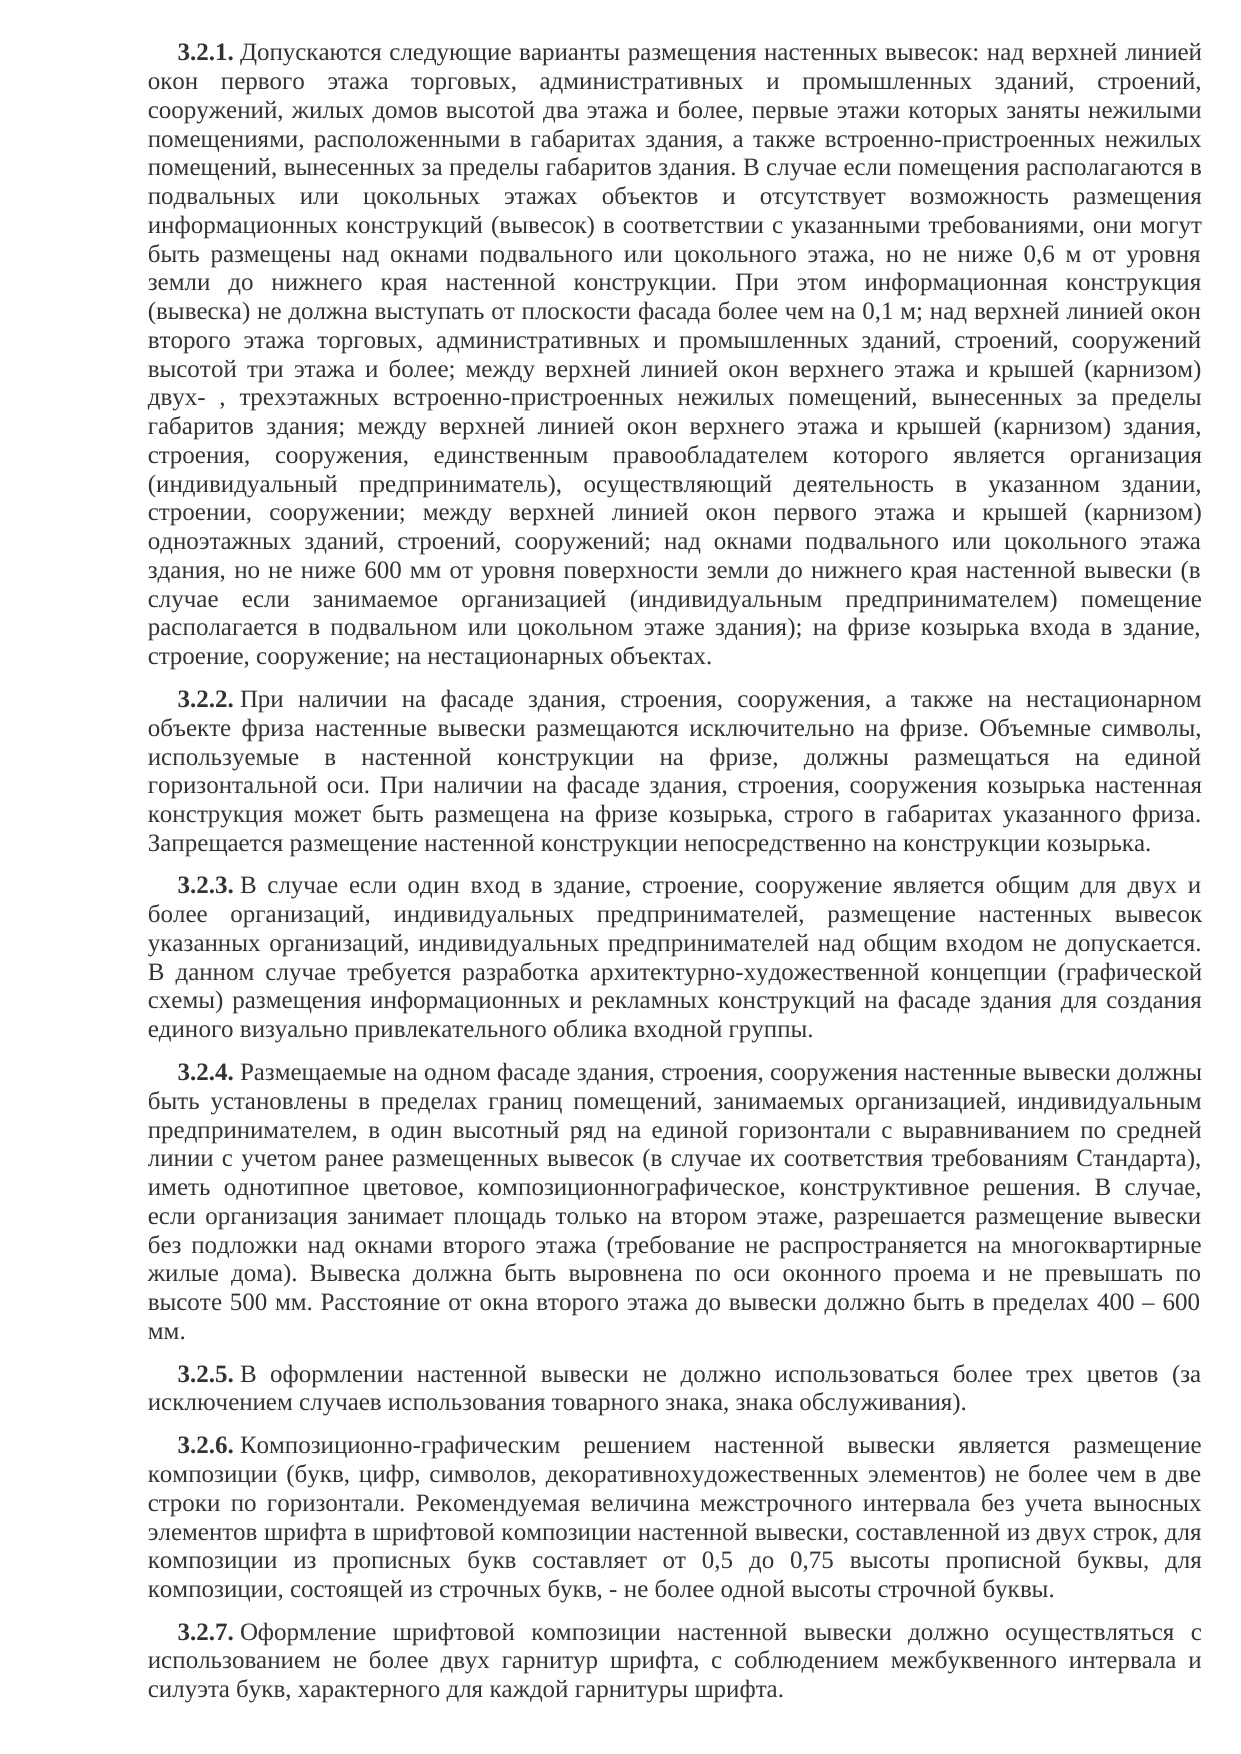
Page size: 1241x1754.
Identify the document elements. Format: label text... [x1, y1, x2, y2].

text 3.2.1. Допускаются следующие варианты размещения настенных вывесок: над верхней линией окон первого этажа торговых, административных и промышленных зданий, строений, сооружений, жилых домов высотой два этажа и более, первые этажи которых заняты нежилыми помещениями, расположенными в габаритах здания, а также встроенно-пристроенных нежилых помещений, вынесенных за пределы габаритов здания. В случае если помещения располагаются в подвальных или цокольных этажах объектов и отсутствует возможность размещения информационных конструкций (вывесок) в соответствии с указанными требованиями, они могут быть размещены над окнами подвального или цокольного этажа, но не ниже 0,6 м от уровня земли до нижнего края настенной конструкции. При этом информационная конструкция (вывеска) не должна выступать от плоскости фасада более чем на 0,1 м; над верхней линией окон второго этажа торговых, административных и промышленных зданий, строений, сооружений высотой три этажа и более; между верхней линией окон верхнего этажа и крышей (карнизом) двух- , трехэтажных встроенно-пристроенных нежилых помещений, вынесенных за пределы габаритов здания; между верхней линией окон верхнего этажа и крышей (карнизом) здания, строения, сооружения, единственным правообладателем которого является организация (индивидуальный предприниматель), осуществляющий деятельность в указанном здании, строении, сооружении; между верхней линией окон первого этажа и крышей (карнизом) одноэтажных зданий, строений, сооружений; над окнами подвального или цокольного этажа здания, но не ниже 600 мм от уровня поверхности земли до нижнего края настенной вывески (в случае если занимаемое организацией (индивидуальным предпринимателем) помещение располагается в подвальном или цокольном этаже здания); на фризе козырька входа в здание, строение, сооружение; на нестационарных объектах. [148, 37, 1203, 670]
text 3.2.5. В оформлении настенной вывески не должно использоваться более трех цветов (за исключением случаев использования товарного знака, знака обслуживания). [148, 1359, 1203, 1416]
text 3.2.7. Оформление шрифтовой композиции настенной вывески должно осуществляться с использованием не более двух гарнитур шрифта, с соблюдением межбуквенного интервала и силуэта букв, характерного для каждой гарнитуры шрифта. [148, 1617, 1203, 1703]
text 3.2.6. Композиционно-графическим решением настенной вывески является размещение композиции (букв, цифр, символов, декоративнохудожественных элементов) не более чем в две строки по горизонтали. Рекомендуемая величина межстрочного интервала без учета выносных элементов шрифта в шрифтовой композиции настенной вывески, составленной из двух строк, для композиции из прописных букв составляет от 0,5 до 0,75 высоты прописной буквы, для композиции, состоящей из строчных букв, - не более одной высоты строчной буквы. [148, 1430, 1203, 1603]
text 3.2.4. Размещаемые на одном фасаде здания, строения, сооружения настенные вывески должны быть установлены в пределах границ помещений, занимаемых организацией, индивидуальным предпринимателем, в один высотный ряд на единой горизонтали с выравниванием по средней линии с учетом ранее размещенных вывесок (в случае их соответствия требованиям Стандарта), иметь однотипное цветовое, композиционнографическое, конструктивное решения. В случае, если организация занимает площадь только на втором этаже, разрешается размещение вывески без подложки над окнами второго этажа (требование не распространяется на многоквартирные жилые дома). Вывеска должна быть выровнена по оси оконного проема и не превышать по высоте 500 мм. Расстояние от окна второго этажа до вывески должно быть в пределах 400 – 600 мм. [148, 1057, 1203, 1345]
text 3.2.2. При наличии на фасаде здания, строения, сооружения, а также на нестационарном объекте фриза настенные вывески размещаются исключительно на фризе. Объемные символы, используемые в настенной конструкции на фризе, должны размещаться на единой горизонтальной оси. При наличии на фасаде здания, строения, сооружения козырька настенная конструкция может быть размещена на фризе козырька, строго в габаритах указанного фриза. Запрещается размещение настенной конструкции непосредственно на конструкции козырька. [148, 684, 1203, 857]
text 3.2.3. В случае если один вход в здание, строение, сооружение является общим для двух и более организаций, индивидуальных предпринимателей, размещение настенных вывесок указанных организаций, индивидуальных предпринимателей над общим входом не допускается. В данном случае требуется разработка архитектурно-художественной концепции (графической схемы) размещения информационных и рекламных конструкций на фасаде здания для создания единого визуально привлекательного облика входной группы. [148, 871, 1203, 1043]
